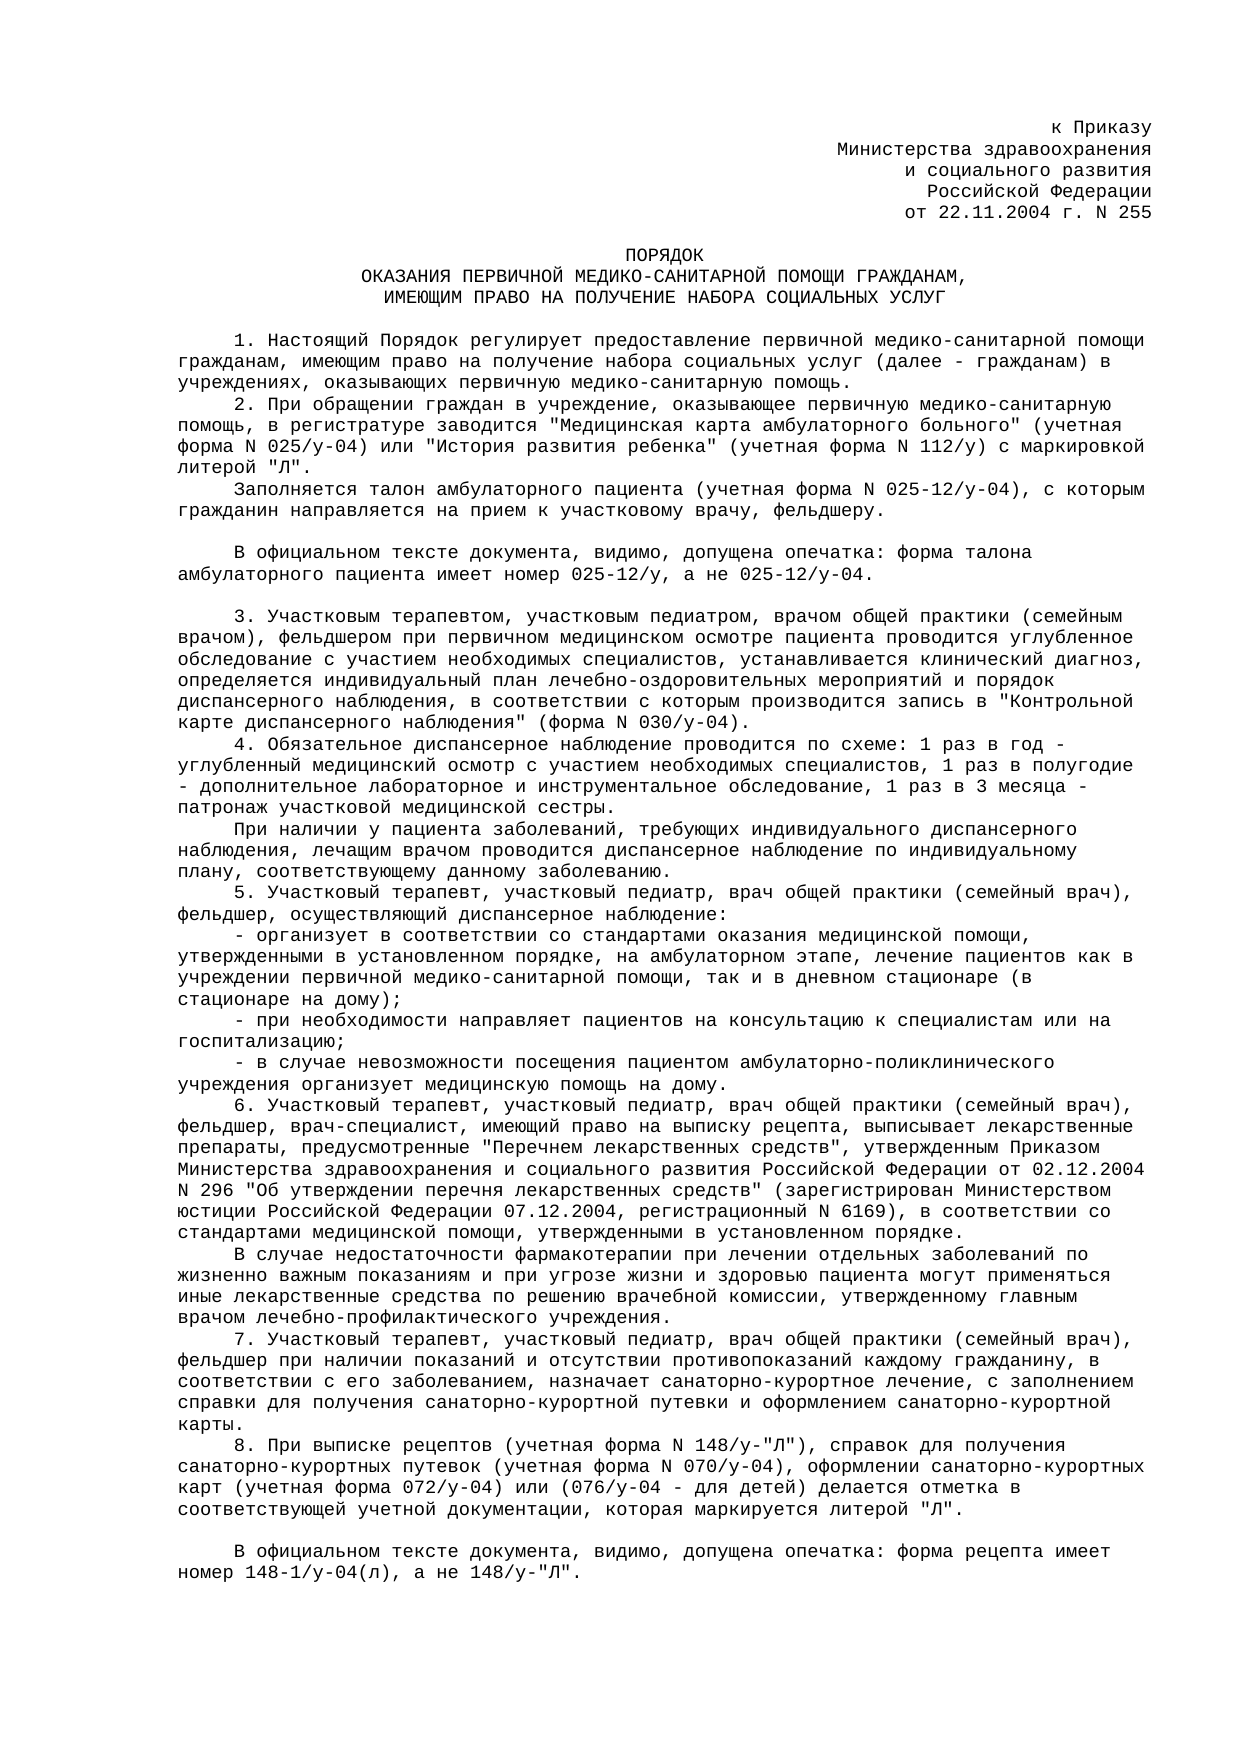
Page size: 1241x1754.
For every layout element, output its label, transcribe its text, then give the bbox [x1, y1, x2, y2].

text Министерства здравоохранения [177, 139, 1152, 161]
text ОКАЗАНИЯ ПЕРВИЧНОЙ МЕДИКО-САНИТАРНОЙ ПОМОЩИ ГРАЖДАНАМ, [177, 267, 1152, 288]
text В официальном тексте документа, видимо, допущена опечатка: форма талона амбулаторного пациента имеет номер 025-12/у, а не 025-12/у-04. [177, 543, 1152, 586]
text и социального развития [177, 161, 1152, 182]
text При наличии у пациента заболеваний, требующих индивидуального диспансерного наблюдения, лечащим врачом проводится диспансерное наблюдение по индивидуальному плану, соответствующему данному заболеванию. [177, 819, 1152, 883]
text 4. Обязательное диспансерное наблюдение проводится по схеме: 1 раз в год - углубленный медицинский осмотр с участием необходимых специалистов, 1 раз в полугодие - дополнительное лабораторное и инструментальное обследование, 1 раз в 3 месяца - патронаж участковой медицинской сестры. [177, 734, 1152, 819]
text 7. Участковый терапевт, участковый педиатр, врач общей практики (семейный врач), фельдшер при наличии показаний и отсутствии противопоказаний каждому гражданину, в соответствии с его заболеванием, назначает санаторно-курортное лечение, с заполнением справки для получения санаторно-курортной путевки и оформлением санаторно-курортной карты. [177, 1329, 1152, 1436]
text ИМЕЮЩИМ ПРАВО НА ПОЛУЧЕНИЕ НАБОРА СОЦИАЛЬНЫХ УСЛУГ [177, 288, 1152, 309]
text - в случае невозможности посещения пациентом амбулаторно-поликлинического учреждения организует медицинскую помощь на дому. [177, 1053, 1152, 1096]
text 3. Участковым терапевтом, участковым педиатром, врачом общей практики (семейным врачом), фельдшером при первичном медицинском осмотре пациента проводится углубленное обследование с участием необходимых специалистов, устанавливается клинический диагноз, определяется индивидуальный план лечебно-оздоровительных мероприятий и порядок диспансерного наблюдения, в соответствии с которым производится запись в "Контрольной карте диспансерного наблюдения" (форма N 030/у-04). [177, 607, 1152, 734]
text Заполняется талон амбулаторного пациента (учетная форма N 025-12/у-04), с которым гражданин направляется на прием к участковому врачу, фельдшеру. [177, 479, 1152, 522]
text от 22.11.2004 г. N 255 [177, 203, 1152, 224]
text В официальном тексте документа, видимо, допущена опечатка: форма рецепта имеет номер 148-1/у-04(л), а не 148/у-"Л". [177, 1542, 1152, 1584]
text - организует в соответствии со стандартами оказания медицинской помощи, утвержденными в установленном порядке, на амбулаторном этапе, лечение пациентов как в учреждении первичной медико-санитарной помощи, так и в дневном стационаре (в стационаре на дому); [177, 926, 1152, 1011]
text В случае недостаточности фармакотерапии при лечении отдельных заболеваний по жизненно важным показаниям и при угрозе жизни и здоровью пациента могут применяться иные лекарственные средства по решению врачебной комиссии, утвержденному главным врачом лечебно-профилактического учреждения. [177, 1244, 1152, 1329]
text 1. Настоящий Порядок регулирует предоставление первичной медико-санитарной помощи гражданам, имеющим право на получение набора социальных услуг (далее - гражданам) в учреждениях, оказывающих первичную медико-санитарную помощь. [177, 331, 1152, 394]
text ПОРЯДОК [177, 246, 1152, 267]
text 2. При обращении граждан в учреждение, оказывающее первичную медико-санитарную помощь, в регистратуре заводится "Медицинская карта амбулаторного больного" (учетная форма N 025/у-04) или "История развития ребенка" (учетная форма N 112/у) с маркировкой литерой "Л". [177, 394, 1152, 479]
text - при необходимости направляет пациентов на консультацию к специалистам или на госпитализацию; [177, 1011, 1152, 1053]
text 5. Участковый терапевт, участковый педиатр, врач общей практики (семейный врач), фельдшер, осуществляющий диспансерное наблюдение: [177, 883, 1152, 926]
text 6. Участковый терапевт, участковый педиатр, врач общей практики (семейный врач), фельдшер, врач-специалист, имеющий право на выписку рецепта, выписывает лекарственные препараты, предусмотренные "Перечнем лекарственных средств", утвержденным Приказом Министерства здравоохранения и социального развития Российской Федерации от 02.12.2004 N 296 "Об утверждении перечня лекарственных средств" (зарегистрирован Министерством юстиции Российской Федерации 07.12.2004, регистрационный N 6169), в соответствии со стандартами медицинской помощи, утвержденными в установленном порядке. [177, 1096, 1152, 1244]
text Российской Федерации [177, 182, 1152, 203]
text 8. При выписке рецептов (учетная форма N 148/у-"Л"), справок для получения санаторно-курортных путевок (учетная форма N 070/у-04), оформлении санаторно-курортных карт (учетная форма 072/у-04) или (076/у-04 - для детей) делается отметка в соответствующей учетной документации, которая маркируется литерой "Л". [177, 1436, 1152, 1521]
text к Приказу [177, 118, 1152, 139]
